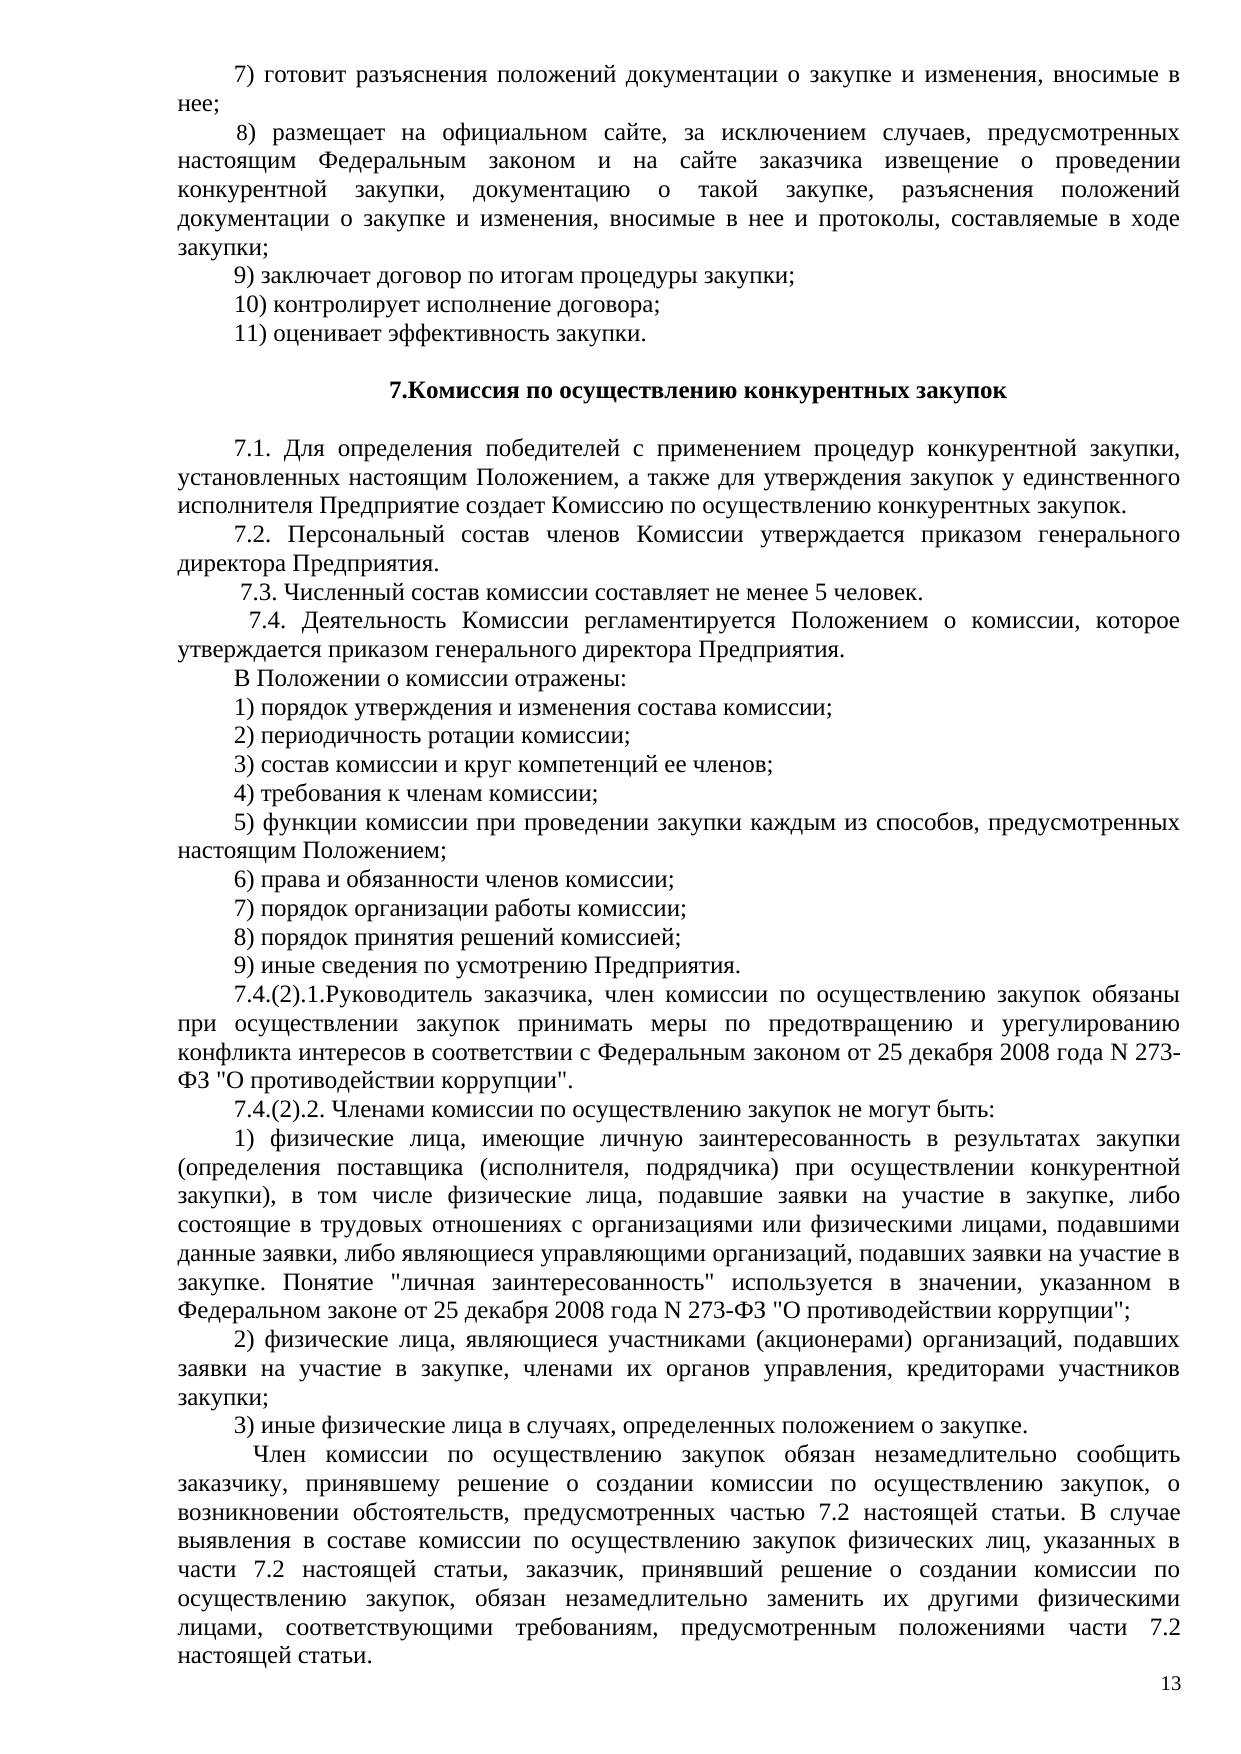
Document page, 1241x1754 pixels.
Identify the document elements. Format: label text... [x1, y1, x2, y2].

text 4) требования к членам комиссии; [177, 778, 1181, 807]
text 7.4.(2).1.Руководитель заказчика, член комиссии по осуществлению закупок обязаны при осуществлении закупок принимать меры по предотвращению и урегулированию конфликта интересов в соответствии с Федеральным законом от 25 декабря 2008 года N 273-ФЗ "О противодействии коррупции". [177, 979, 1181, 1094]
text 1) порядок утверждения и изменения состава комиссии; [177, 692, 1181, 720]
text 5) функции комиссии при проведении закупки каждым из способов, предусмотренных настоящим Положением; [177, 807, 1181, 864]
text 7.4.(2).2. Членами комиссии по осуществлению закупок не могут быть: [177, 1094, 1181, 1123]
text 3) состав комиссии и круг компетенций ее членов; [177, 749, 1181, 778]
text 10) контролирует исполнение договора; [177, 289, 1181, 318]
text 2) физические лица, являющиеся участниками (акционерами) организаций, подавших заявки на участие в закупке, членами их органов управления, кредиторами участников закупки; [177, 1324, 1181, 1410]
text 7) готовит разъяснения положений документации о закупке и изменения, вносимые в нее; [177, 59, 1181, 117]
text 6) права и обязанности членов комиссии; [177, 864, 1181, 893]
text 7.Комиссия по осуществлению конкурентных закупок [215, 375, 1181, 404]
text 7.2. Персональный состав членов Комиссии утверждается приказом генерального директора Предприятия. [177, 519, 1181, 577]
text 9) заключает договор по итогам процедуры закупки; [177, 260, 1181, 289]
text 3) иные физические лица в случаях, определенных положением о закупке. [177, 1410, 1181, 1439]
text 9) иные сведения по усмотрению Предприятия. [177, 950, 1181, 979]
text Член комиссии по осуществлению закупок обязан незамедлительно сообщить заказчику, принявшему решение о создании комиссии по осуществлению закупок, о возникновении обстоятельств, предусмотренных частью 7.2 настоящей статьи. В случае выявления в составе комиссии по осуществлению закупок физических лиц, указанных в части 7.2 настоящей статьи, заказчик, принявший решение о создании комиссии по осуществлению закупок, обязан незамедлительно заменить их другими физическими лицами, соответствующими требованиям, предусмотренным положениями части 7.2 настоящей статьи. [177, 1439, 1181, 1669]
text 11) оценивает эффективность закупки. [177, 318, 1181, 347]
text 1) физические лица, имеющие личную заинтересованность в результатах закупки (определения поставщика (исполнителя, подрядчика) при осуществлении конкурентной закупки), в том числе физические лица, подавшие заявки на участие в закупке, либо состоящие в трудовых отношениях с организациями или физическими лицами, подавшими данные заявки, либо являющиеся управляющими организаций, подавших заявки на участие в закупке. Понятие "личная заинтересованность" используется в значении, указанном в Федеральном законе от 25 декабря 2008 года N 273-ФЗ "О противодействии коррупции"; [177, 1123, 1181, 1324]
text 7) порядок организации работы комиссии; [177, 893, 1181, 922]
text 7.4. Деятельность Комиссии регламентируется Положением о комиссии, которое утверждается приказом генерального директора Предприятия. [177, 605, 1181, 663]
text В Положении о комиссии отражены: [177, 663, 1181, 692]
text 7.1. Для определения победителей с применением процедур конкурентной закупки, установленных настоящим Положением, а также для утверждения закупок у единственного исполнителя Предприятие создает Комиссию по осуществлению конкурентных закупок. [177, 433, 1181, 519]
text 8) размещает на официальном сайте, за исключением случаев, предусмотренных настоящим Федеральным законом и на сайте заказчика извещение о проведении конкурентной закупки, документацию о такой закупке, разъяснения положений документации о закупке и изменения, вносимые в нее и протоколы, составляемые в ходе закупки; [177, 117, 1181, 260]
text 2) периодичность ротации комиссии; [177, 720, 1181, 749]
text 7.3. Численный состав комиссии составляет не менее 5 человек. [177, 577, 1181, 605]
text 8) порядок принятия решений комиссией; [177, 922, 1181, 950]
